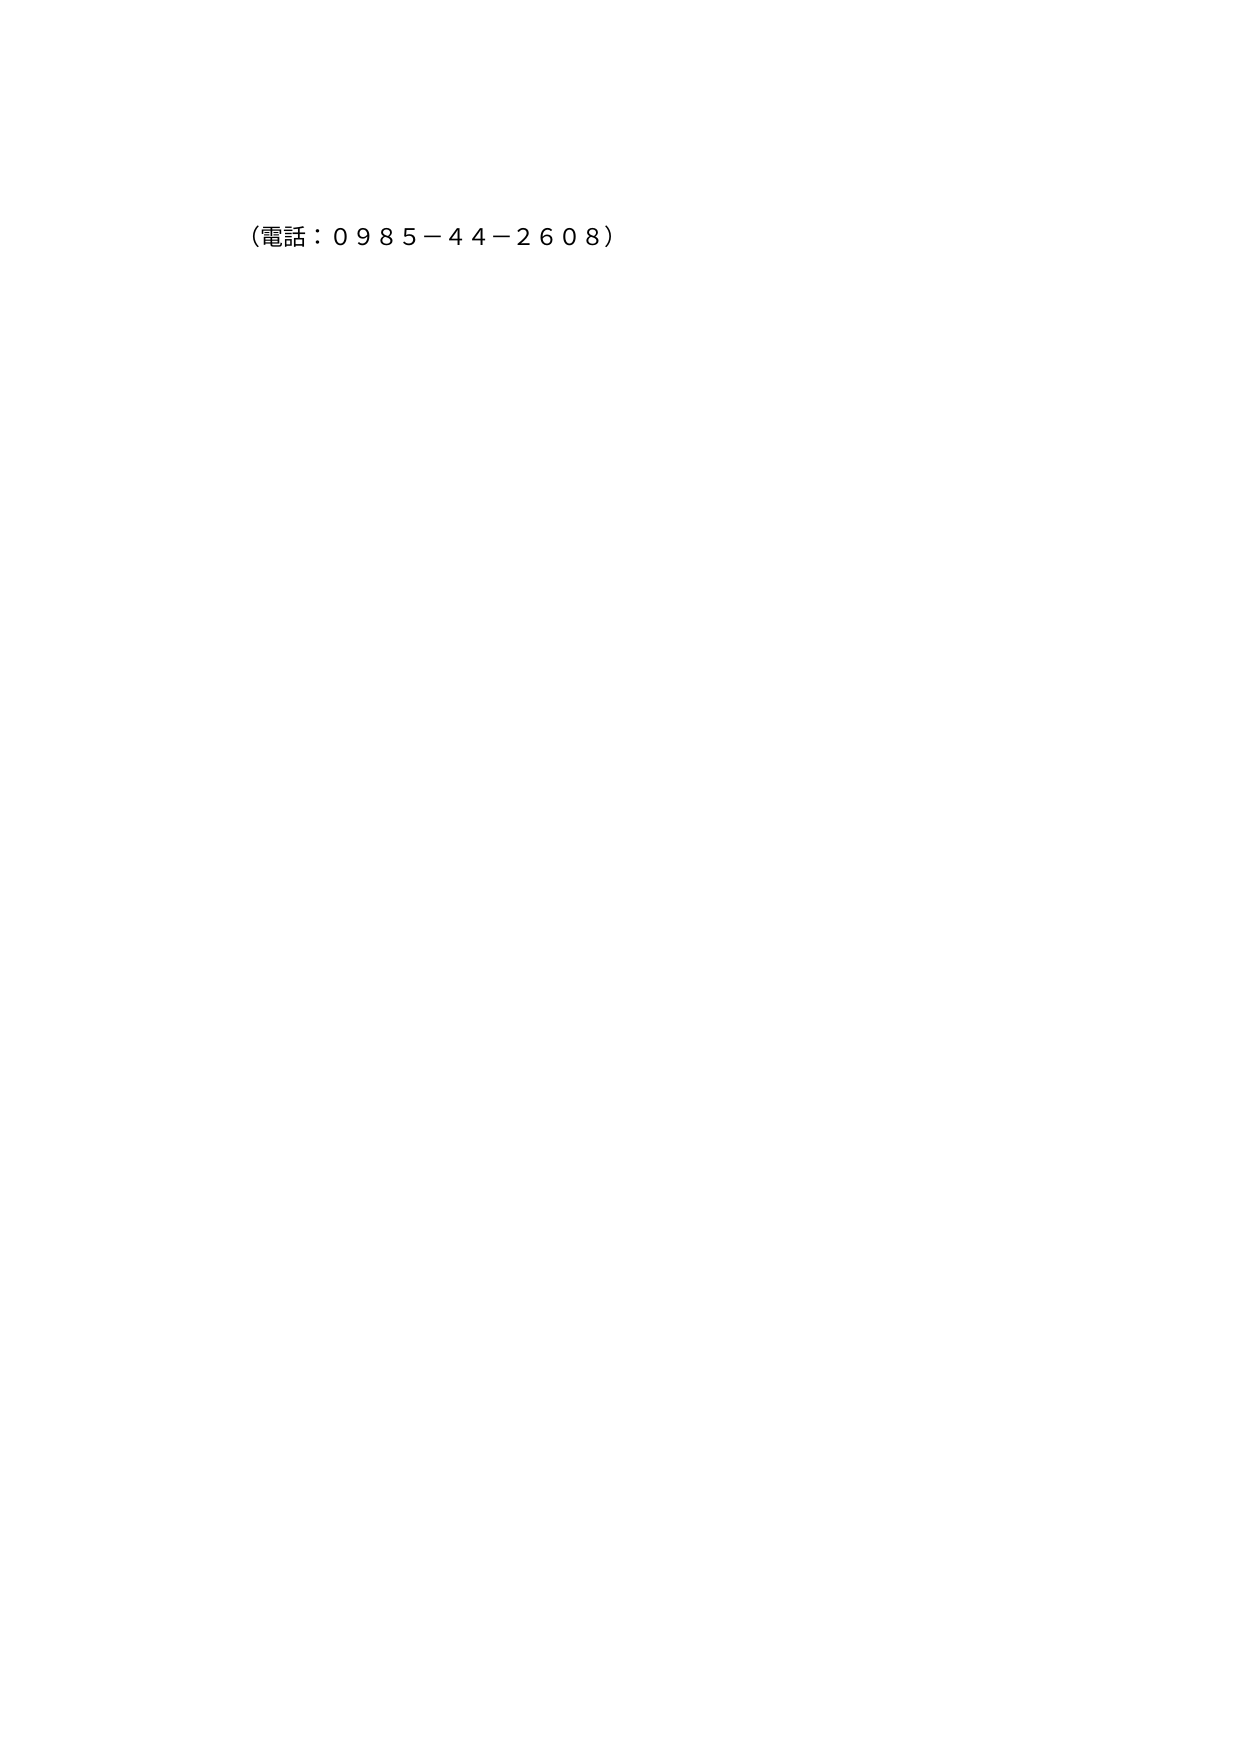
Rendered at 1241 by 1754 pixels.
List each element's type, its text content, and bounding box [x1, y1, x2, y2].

list （電話：０９８５－４４－２６０８） [215, 217, 1063, 254]
